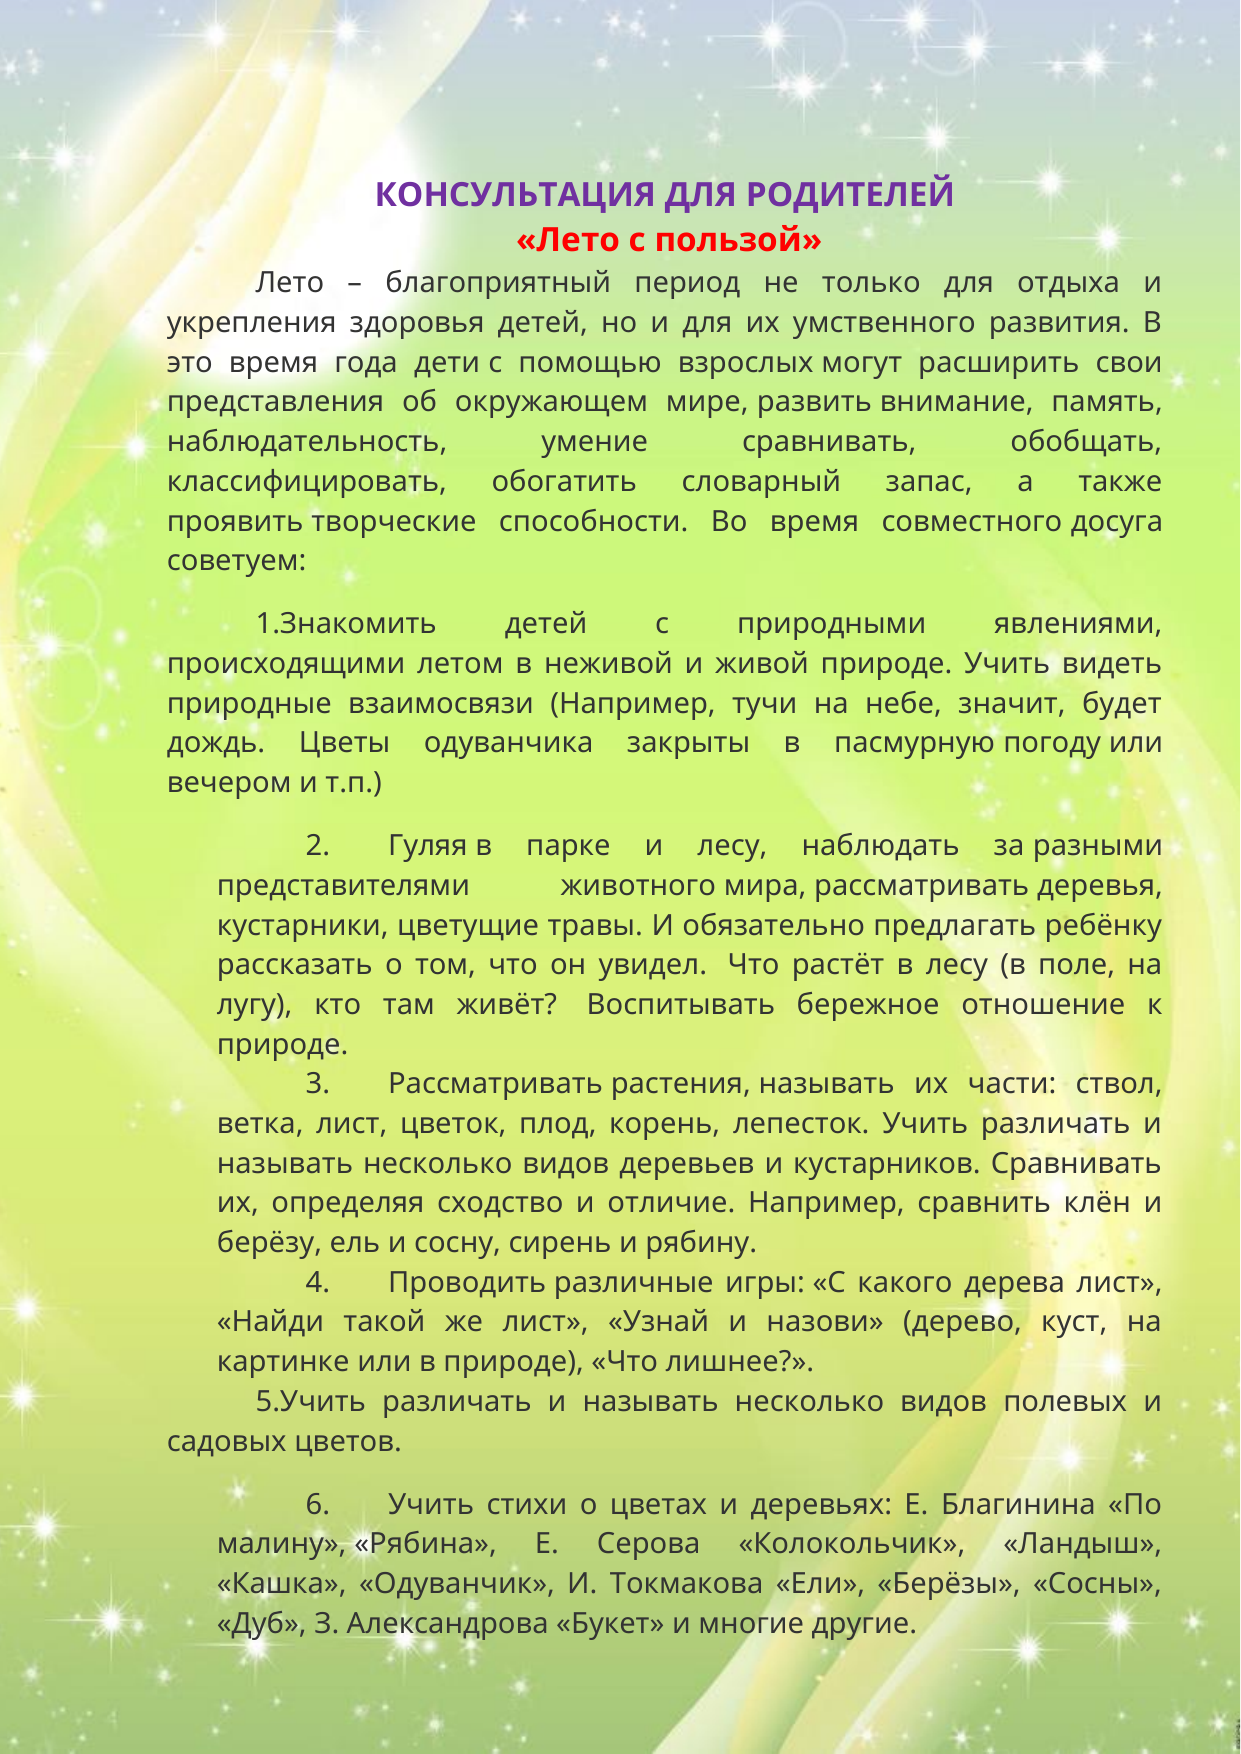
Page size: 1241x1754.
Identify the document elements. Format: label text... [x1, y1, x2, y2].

list Проводить различные игры: «С какого дерева лист», «Найди такой же лист», «Узнай и назови» (дерево, куст, на картинке или в природе), «Что лишнее?». [217, 1261, 1163, 1380]
list Рассматривать растения, называть их части: ствол, ветка, лист, цветок, плод, корень, лепесток. Учить различать и называть несколько видов деревьев и кустарников. Сравнивать их, определяя сходство и отличие. Например, сравнить клён и берёзу, ель и сосну, сирень и рябину. [217, 1063, 1163, 1261]
list Учить стихи о цветах и деревьях: Е. Благинина «По малину», «Рябина», Е. Серова «Колокольчик», «Ландыш», «Кашка», «Одуванчик», И. Токмакова «Ели», «Берёзы», «Сосны», «Дуб», З. Александрова «Букет» и многие другие. [217, 1483, 1163, 1642]
list Гуляя в парке и лесу, наблюдать за разными представителями животного мира, рассматривать деревья, кустарники, цветущие травы. И обязательно предлагать ребёнку рассказать о том, что он увидел. Что растёт в лесу (в поле, на лугу), кто там живёт? Воспитывать бережное отношение к природе. [217, 824, 1163, 1063]
text КОНСУЛЬТАЦИЯ ДЛЯ РОДИТЕЛЕЙ «Лето с пользой» [167, 171, 1163, 262]
text Лето – благоприятный период не только для отдыха и укрепления здоровья детей, но и для их умственного развития. В это время года дети с помощью взрослых могут расширить свои представления об окружающем мире, развить внимание, память, наблюдательность, умение сравнивать, обобщать, классифицировать, обогатить словарный запас, а также проявить творческие способности. Во время совместного досуга советуем: [167, 262, 1163, 579]
picture [0, 0, 1241, 1754]
text 1.Знакомить детей с природными явлениями, происходящими летом в неживой и живой природе. Учить видеть природные взаимосвязи (Например, тучи на небе, значит, будет дождь. Цветы одуванчика закрыты в пасмурную погоду или вечером и т.п.) [167, 603, 1163, 801]
text 5.Учить различать и называть несколько видов полевых и садовых цветов. [167, 1380, 1163, 1459]
